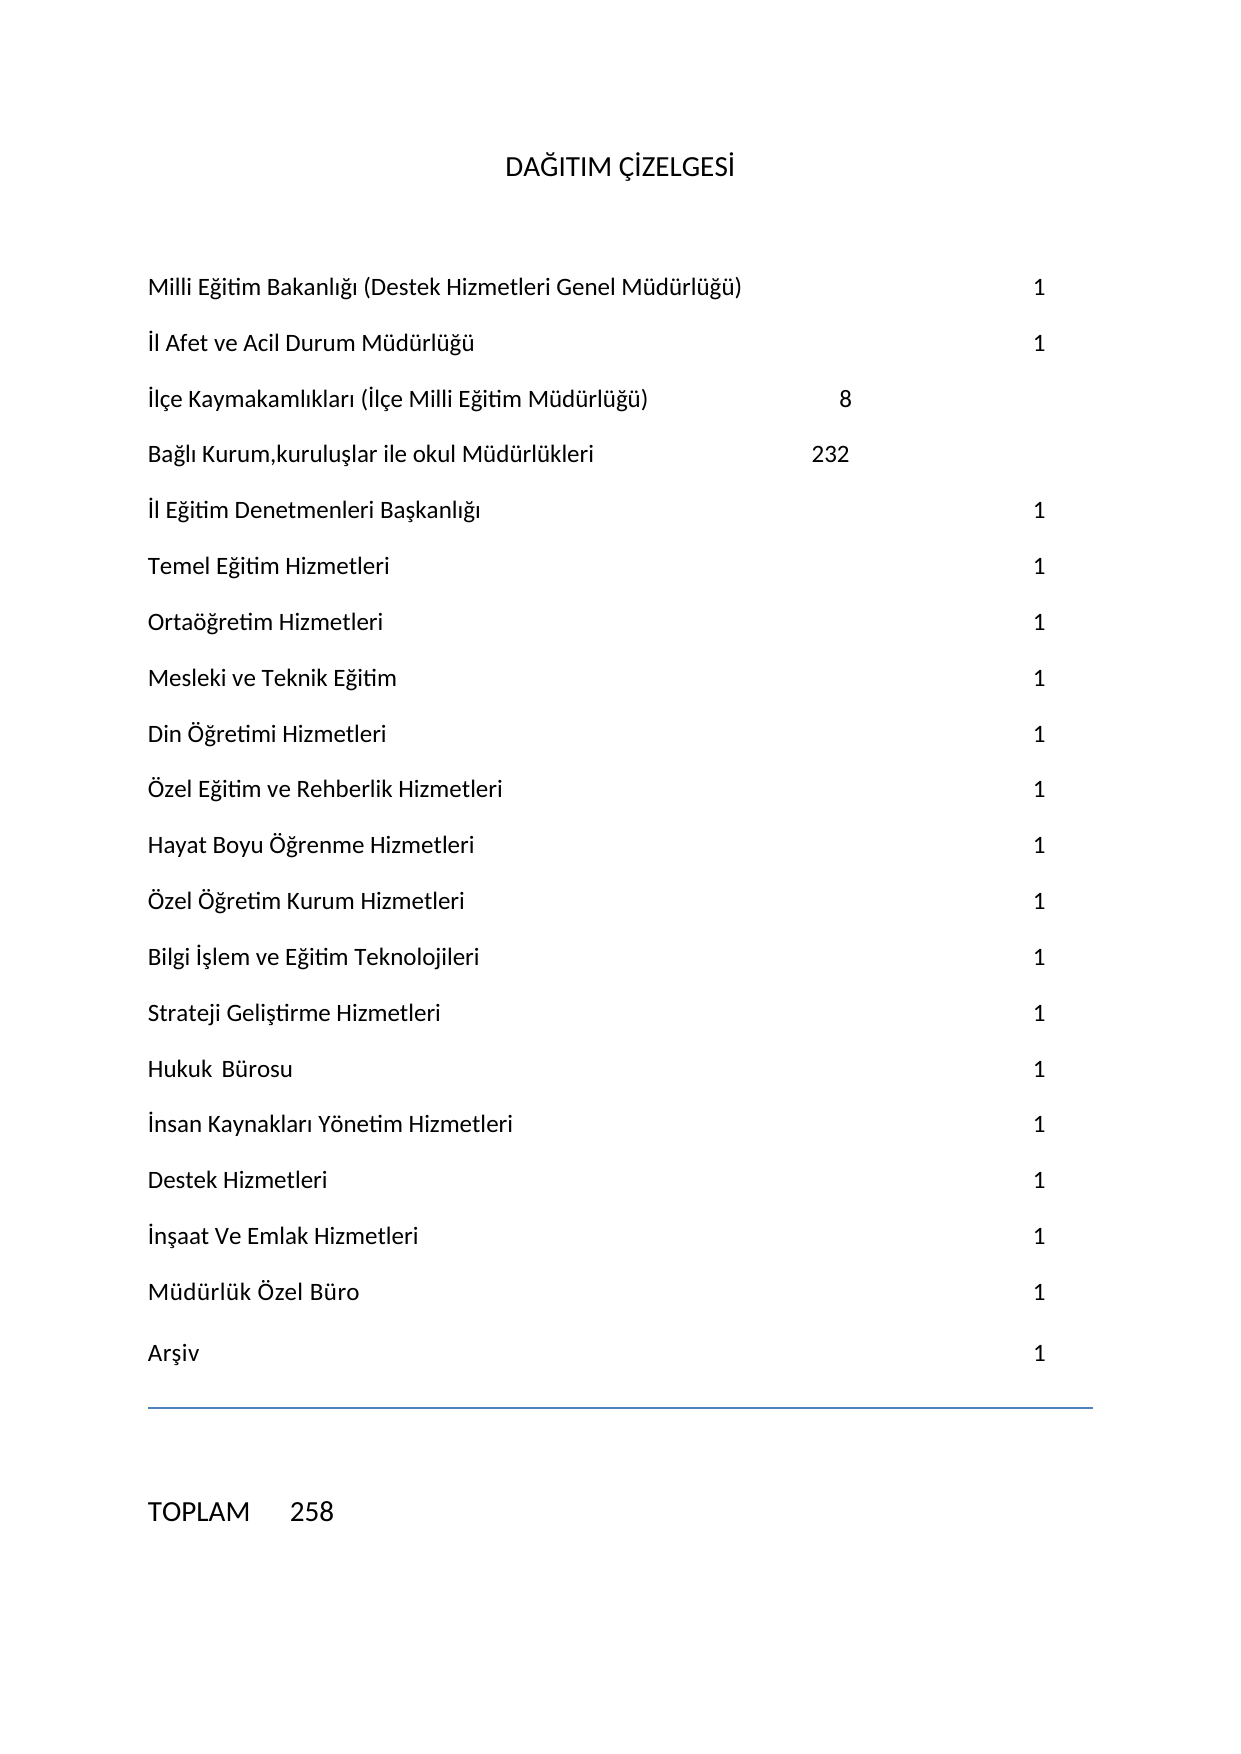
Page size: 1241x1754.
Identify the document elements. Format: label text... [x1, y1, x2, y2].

text Özel Eğitim ve Rehberlik Hizmetleri 1 [148, 774, 1093, 804]
text Özel Öğretim Kurum Hizmetleri 1 [148, 885, 1093, 916]
text İl Afet ve Acil Durum Müdürlüğü 1 [148, 327, 1093, 357]
text Ortaöğretim Hizmetleri 1 [148, 606, 1093, 637]
text İnsan Kaynakları Yönetim Hizmetleri 1 [148, 1109, 1093, 1139]
text İl Eğitim Denetmenleri Başkanlığı 1 [148, 494, 1093, 525]
text Bağlı Kurum,kuruluşlar ile okul Müdürlükleri 232 [148, 439, 1093, 469]
text Bilgi İşlem ve Eğitim Teknolojileri 1 [148, 941, 1093, 972]
title Müdürlük Özel Büro 1 [148, 1276, 1093, 1307]
text Destek Hizmetleri 1 [148, 1164, 1093, 1195]
text İlçe Kaymakamlıkları (İlçe Milli Eğitim Müdürlüğü) 8 [148, 383, 1093, 413]
text Mesleki ve Teknik Eğitim 1 [148, 662, 1093, 692]
text Strateji Geliştirme Hizmetleri 1 [148, 997, 1093, 1027]
title Arşiv 1 [148, 1337, 1093, 1407]
text TOPLAM 258 [148, 1493, 1093, 1528]
text Milli Eğitim Bakanlığı (Destek Hizmetleri Genel Müdürlüğü) 1 [148, 271, 1093, 302]
text DAĞITIM ÇİZELGESİ [148, 148, 1093, 183]
text Hayat Boyu Öğrenme Hizmetleri 1 [148, 829, 1093, 860]
text Hukuk Bürosu 1 [148, 1053, 1093, 1083]
text Din Öğretimi Hizmetleri 1 [148, 718, 1093, 748]
text İnşaat Ve Emlak Hizmetleri 1 [148, 1220, 1093, 1251]
text Temel Eğitim Hizmetleri 1 [148, 550, 1093, 581]
